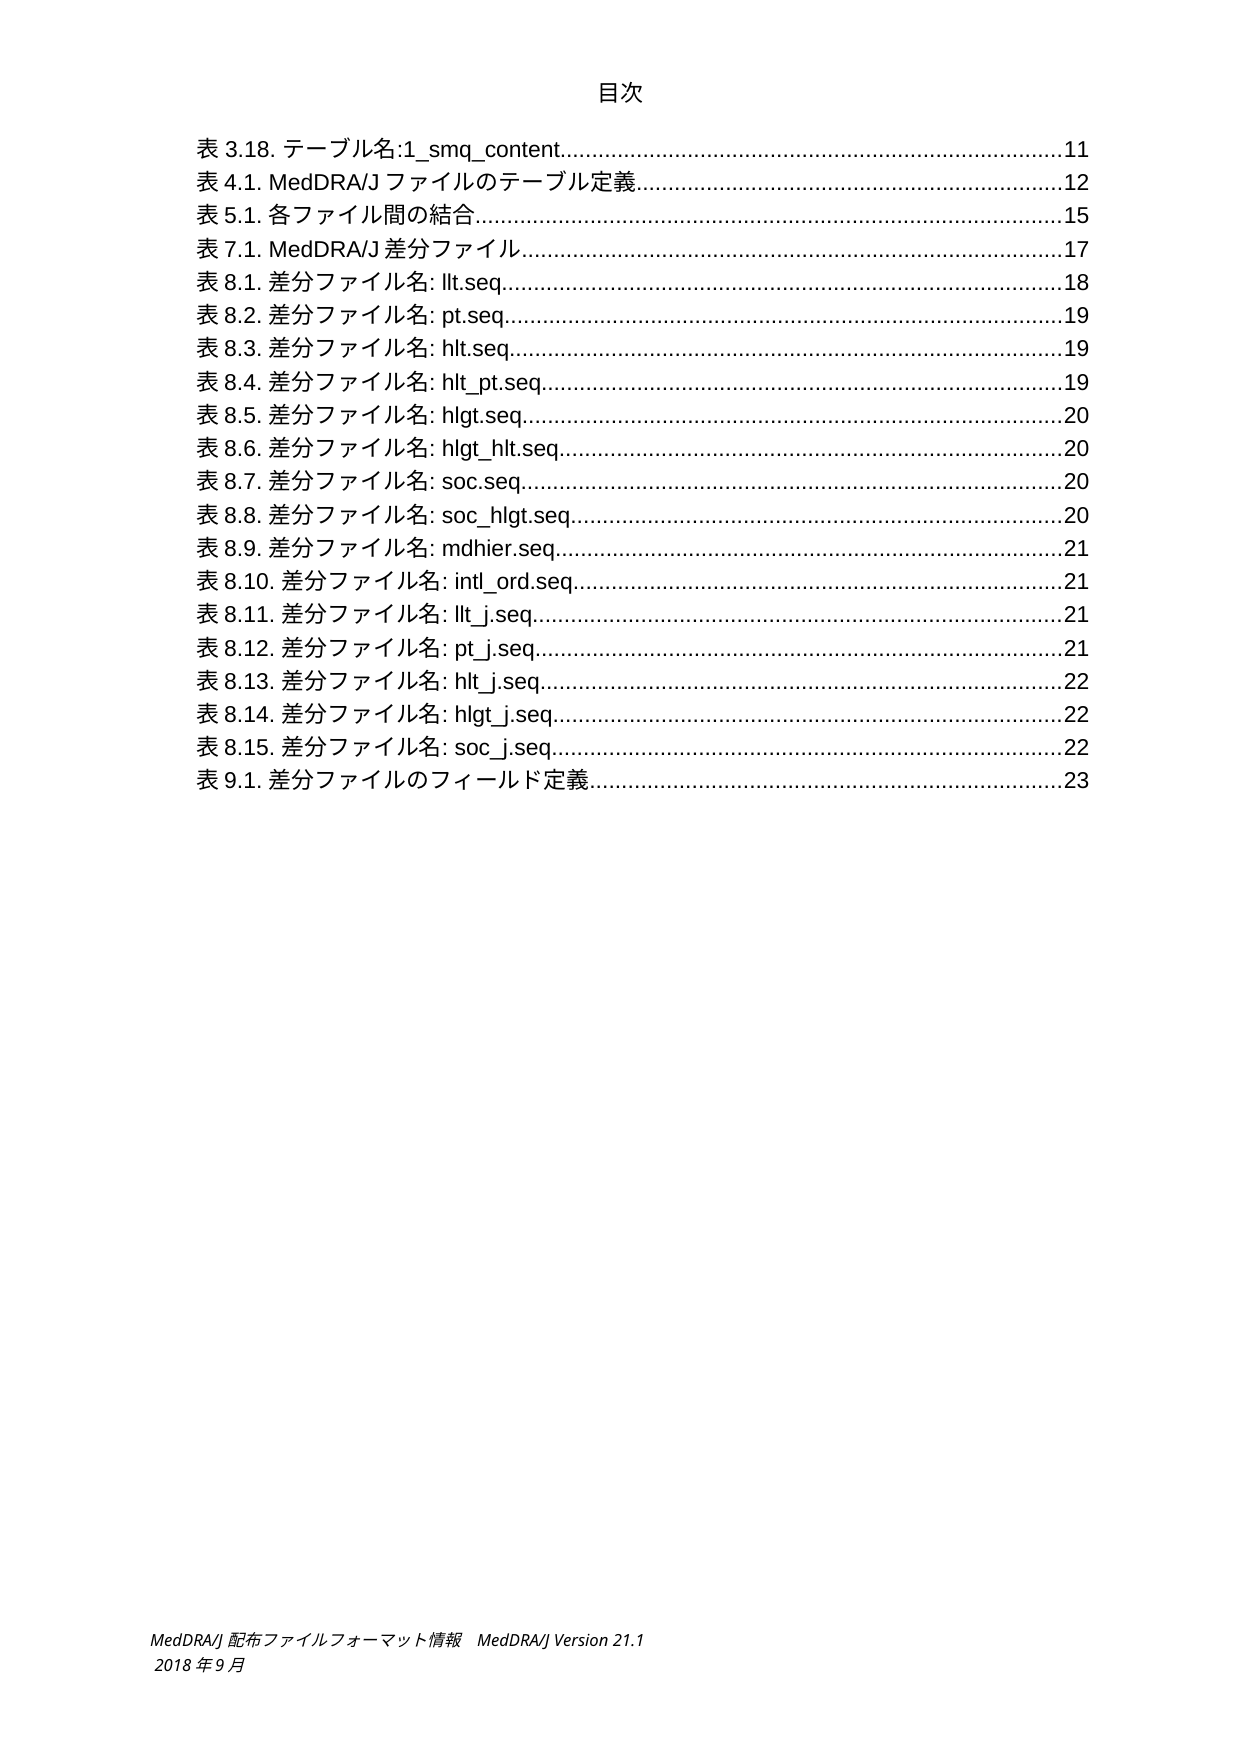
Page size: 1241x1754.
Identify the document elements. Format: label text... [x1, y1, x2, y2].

text 表 8.9. 差分ファイル名: mdhier.seq 21 [196, 530, 1090, 563]
text 表 8.7. 差分ファイル名: soc.seq 20 [196, 463, 1090, 496]
text 表 4.1. MedDRA/Jファイルのテーブル定義 12 [196, 164, 1090, 197]
text 表 8.11. 差分ファイル名: llt_j.seq 21 [196, 596, 1090, 629]
text 表 8.5. 差分ファイル名: hlgt.seq 20 [196, 397, 1090, 430]
text 表 8.4. 差分ファイル名: hlt_pt.seq 19 [196, 363, 1090, 397]
text 表 8.2. 差分ファイル名: pt.seq 19 [196, 297, 1090, 330]
text 表 3.18. テーブル名:1_smq_content 11 [196, 133, 1090, 164]
text 表 9.1. 差分ファイルのフィールド定義 23 [196, 762, 1090, 796]
text 表 8.6. 差分ファイル名: hlgt_hlt.seq 20 [196, 430, 1090, 463]
text 表 8.1. 差分ファイル名: llt.seq 18 [196, 264, 1090, 297]
text 表 8.15. 差分ファイル名: soc_j.seq 22 [196, 729, 1090, 762]
text 表 8.13. 差分ファイル名: hlt_j.seq 22 [196, 663, 1090, 696]
text 表 7.1. MedDRA/J差分ファイル 17 [196, 231, 1090, 264]
text 表 8.8. 差分ファイル名: soc_hlgt.seq 20 [196, 496, 1090, 530]
text 表 8.14. 差分ファイル名: hlgt_j.seq 22 [196, 696, 1090, 729]
text 表 8.12. 差分ファイル名: pt_j.seq 21 [196, 629, 1090, 663]
text 表 8.10. 差分ファイル名: intl_ord.seq 21 [196, 563, 1090, 596]
text 表 8.3. 差分ファイル名: hlt.seq 19 [196, 330, 1090, 363]
text 表 5.1. 各ファイル間の結合 15 [196, 197, 1090, 231]
